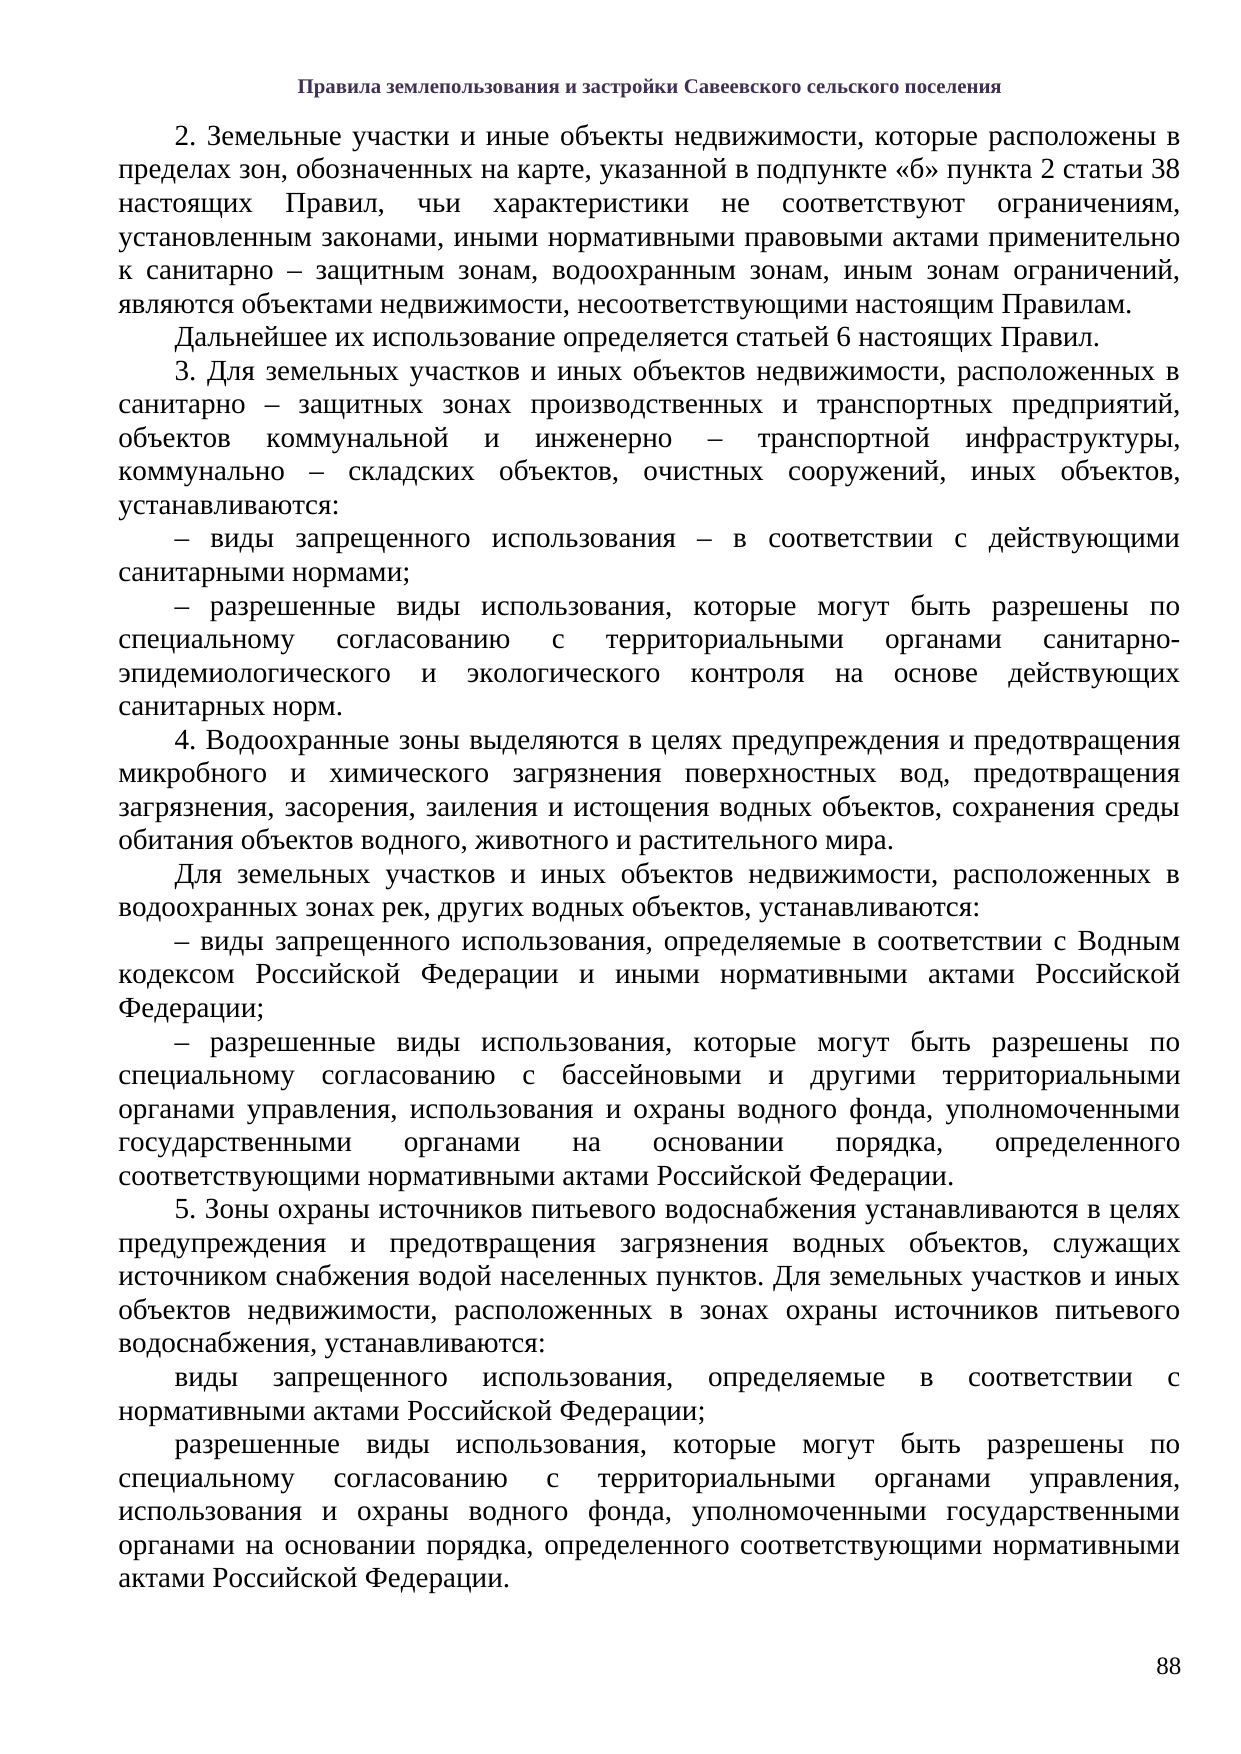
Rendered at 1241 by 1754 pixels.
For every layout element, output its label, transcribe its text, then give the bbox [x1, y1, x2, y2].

text – виды запрещенного использования – в соответствии с действующими санитарными нормами; [118, 521, 1181, 588]
text разрешенные виды использования, которые могут быть разрешены по специальному согласованию с территориальными органами управления, использования и охраны водного фонда, уполномоченными государственными органами на основании порядка, определенного соответствующими нормативными актами Российской Федерации. [118, 1426, 1181, 1594]
text виды запрещенного использования, определяемые в соответствии с нормативными актами Российской Федерации; [118, 1359, 1181, 1426]
text – разрешенные виды использования, которые могут быть разрешены по специальному согласованию с территориальными органами санитарно-эпидемиологического и экологического контроля на основе действующих санитарных норм. [118, 588, 1181, 722]
text 4. Водоохранные зоны выделяются в целях предупреждения и предотвращения микробного и химического загрязнения поверхностных вод, предотвращения загрязнения, засорения, заиления и истощения водных объектов, сохранения среды обитания объектов водного, животного и растительного мира. [118, 722, 1181, 856]
text 3. Для земельных участков и иных объектов недвижимости, расположенных в санитарно – защитных зонах производственных и транспортных предприятий, объектов коммунальной и инженерно – транспортной инфраструктуры, коммунально – складских объектов, очистных сооружений, иных объектов, устанавливаются: [118, 353, 1181, 521]
text Для земельных участков и иных объектов недвижимости, расположенных в водоохранных зонах рек, других водных объектов, устанавливаются: [118, 856, 1181, 923]
text 2. Земельные участки и иные объекты недвижимости, которые расположены в пределах зон, обозначенных на карте, указанной в подпункте «б» пункта 2 статьи 38 настоящих Правил, чьи характеристики не соответствуют ограничениям, установленным законами, иными нормативными правовыми актами применительно к санитарно – защитным зонам, водоохранным зонам, иным зонам ограничений, являются объектами недвижимости, несоответствующими настоящим Правилам. [118, 118, 1181, 319]
text – виды запрещенного использования, определяемые в соответствии с Водным кодексом Российской Федерации и иными нормативными актами Российской Федерации; [118, 923, 1181, 1024]
text 5. Зоны охраны источников питьевого водоснабжения устанавливаются в целях предупреждения и предотвращения загрязнения водных объектов, служащих источником снабжения водой населенных пунктов. Для земельных участков и иных объектов недвижимости, расположенных в зонах охраны источников питьевого водоснабжения, устанавливаются: [118, 1191, 1181, 1359]
text Дальнейшее их использование определяется статьей 6 настоящих Правил. [118, 319, 1181, 353]
text – разрешенные виды использования, которые могут быть разрешены по специальному согласованию с бассейновыми и другими территориальными органами управления, использования и охраны водного фонда, уполномоченными государственными органами на основании порядка, определенного соответствующими нормативными актами Российской Федерации. [118, 1024, 1181, 1191]
